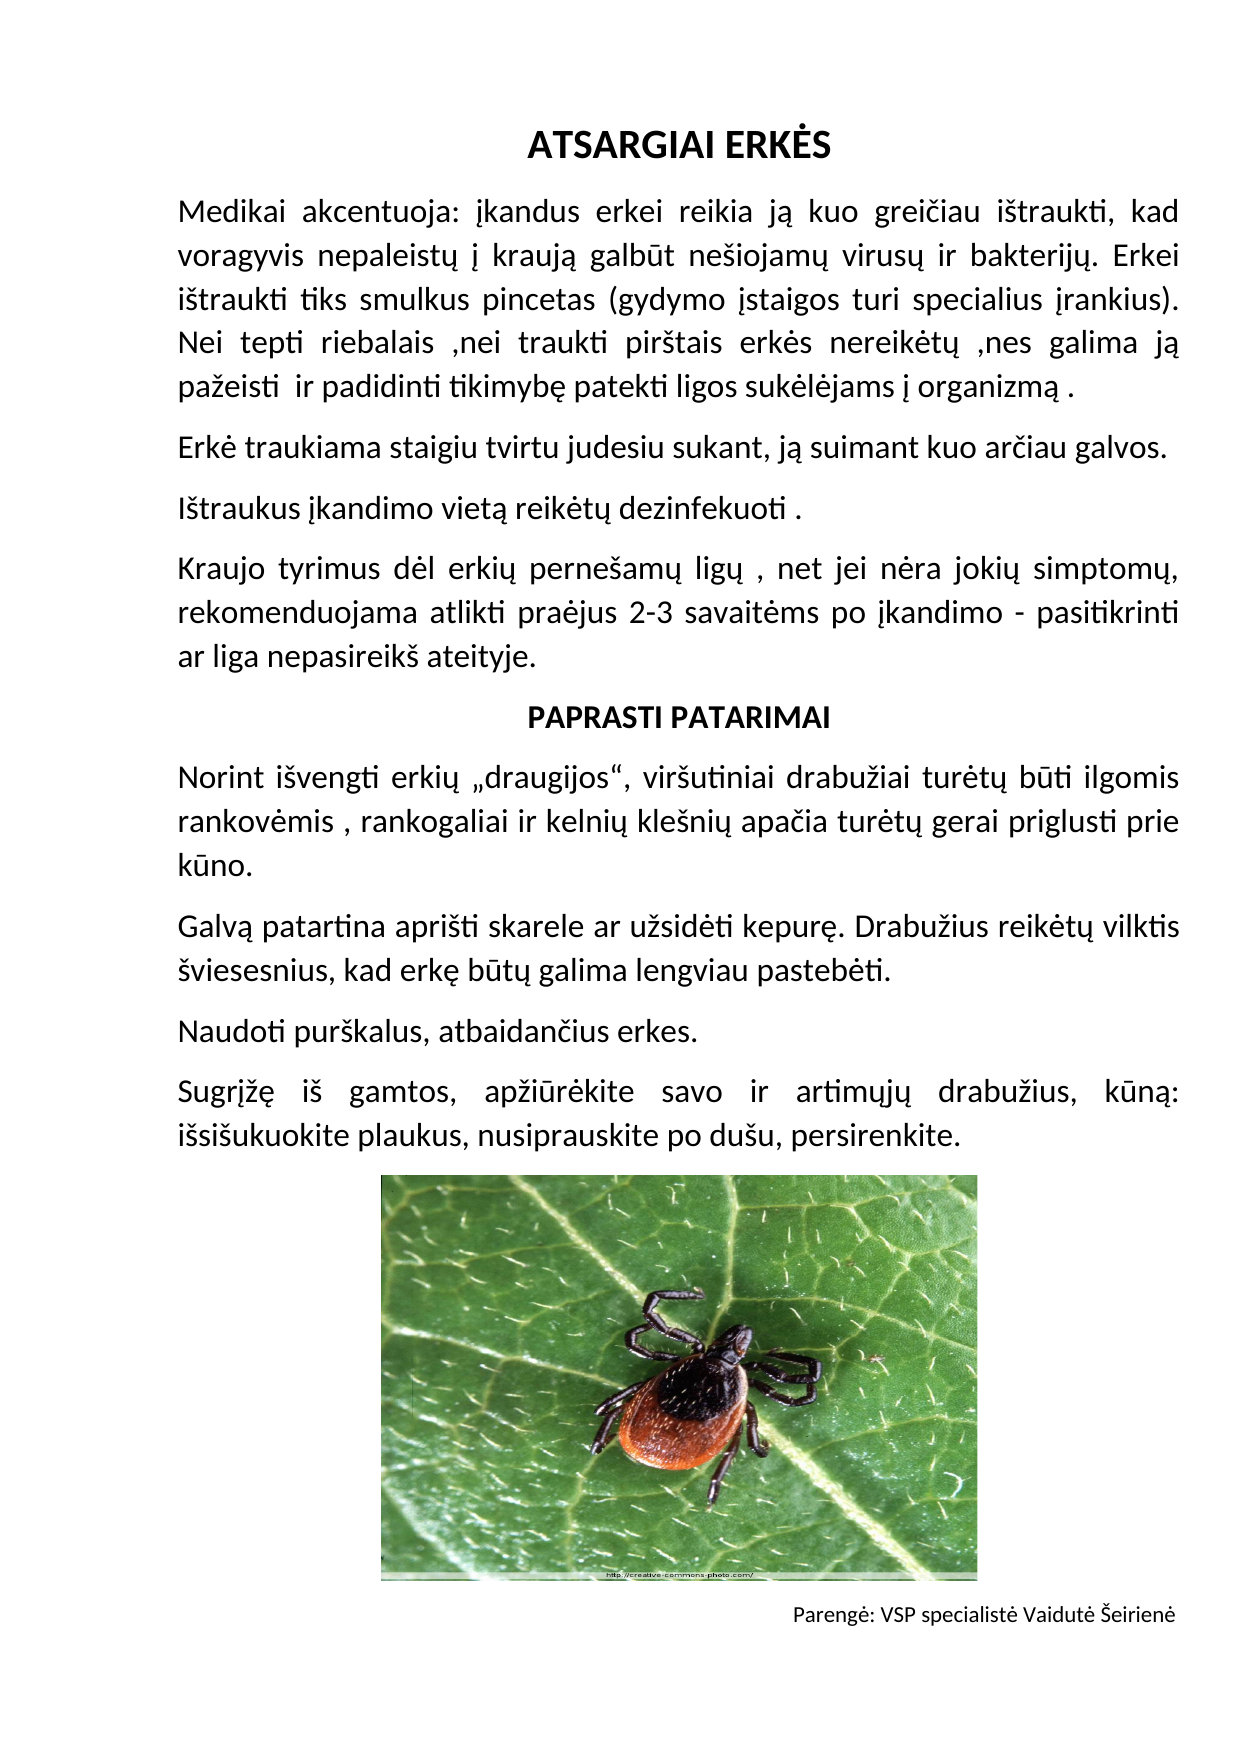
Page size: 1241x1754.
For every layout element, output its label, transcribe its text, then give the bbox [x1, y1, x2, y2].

text Naudoti purškalus, atbaidančius erkes. [177, 1010, 1181, 1050]
text Sugrįžę iš gamtos, apžiūrėkite savo ir artimųjų drabužius, kūną: išsišukuokite plaukus, nusiprauskite po dušu, persirenkite. [177, 1070, 1181, 1155]
text PAPRASTI PATARIMAI [177, 696, 1181, 737]
text Erkė traukiama staigiu tvirtu judesiu sukant, ją suimant kuo arčiau galvos. [177, 426, 1181, 467]
text Medikai akcentuoja: įkandus erkei reikia ją kuo greičiau ištraukti, kad voragyvis nepaleistų į kraują galbūt nešiojamų virusų ir bakterijų. Erkei ištraukti tiks smulkus pincetas (gydymo įstaigos turi specialius įrankius). Nei tepti riebalais ,nei traukti pirštais erkės nereikėtų ,nes galima ją pažeisti ir padidinti tikimybę patekti ligos sukėlėjams į organizmą . [177, 190, 1181, 406]
text Norint išvengti erkių „draugijos“, viršutiniai drabužiai turėtų būti ilgomis rankovėmis , rankogaliai ir kelnių klešnių apačia turėtų gerai priglusti prie kūno. [177, 757, 1181, 885]
text Kraujo tyrimus dėl erkių pernešamų ligų , net jei nėra jokių simptomų, rekomenduojama atlikti praėjus 2-3 savaitėms po įkandimo - pasitikrinti ar liga nepasireikš ateityje. [177, 547, 1181, 676]
picture [381, 1175, 978, 1581]
text ATSARGIAI ERKĖS [177, 118, 1181, 169]
text Galvą patartina aprišti skarele ar užsidėti kepurę. Drabužius reikėtų vilktis šviesesnius, kad erkę būtų galima lengviau pastebėti. [177, 905, 1181, 990]
text Ištraukus įkandimo vietą reikėtų dezinfekuoti . [177, 487, 1181, 527]
text Parengė: VSP specialistė Vaidutė Šeirienė [177, 1600, 1181, 1628]
